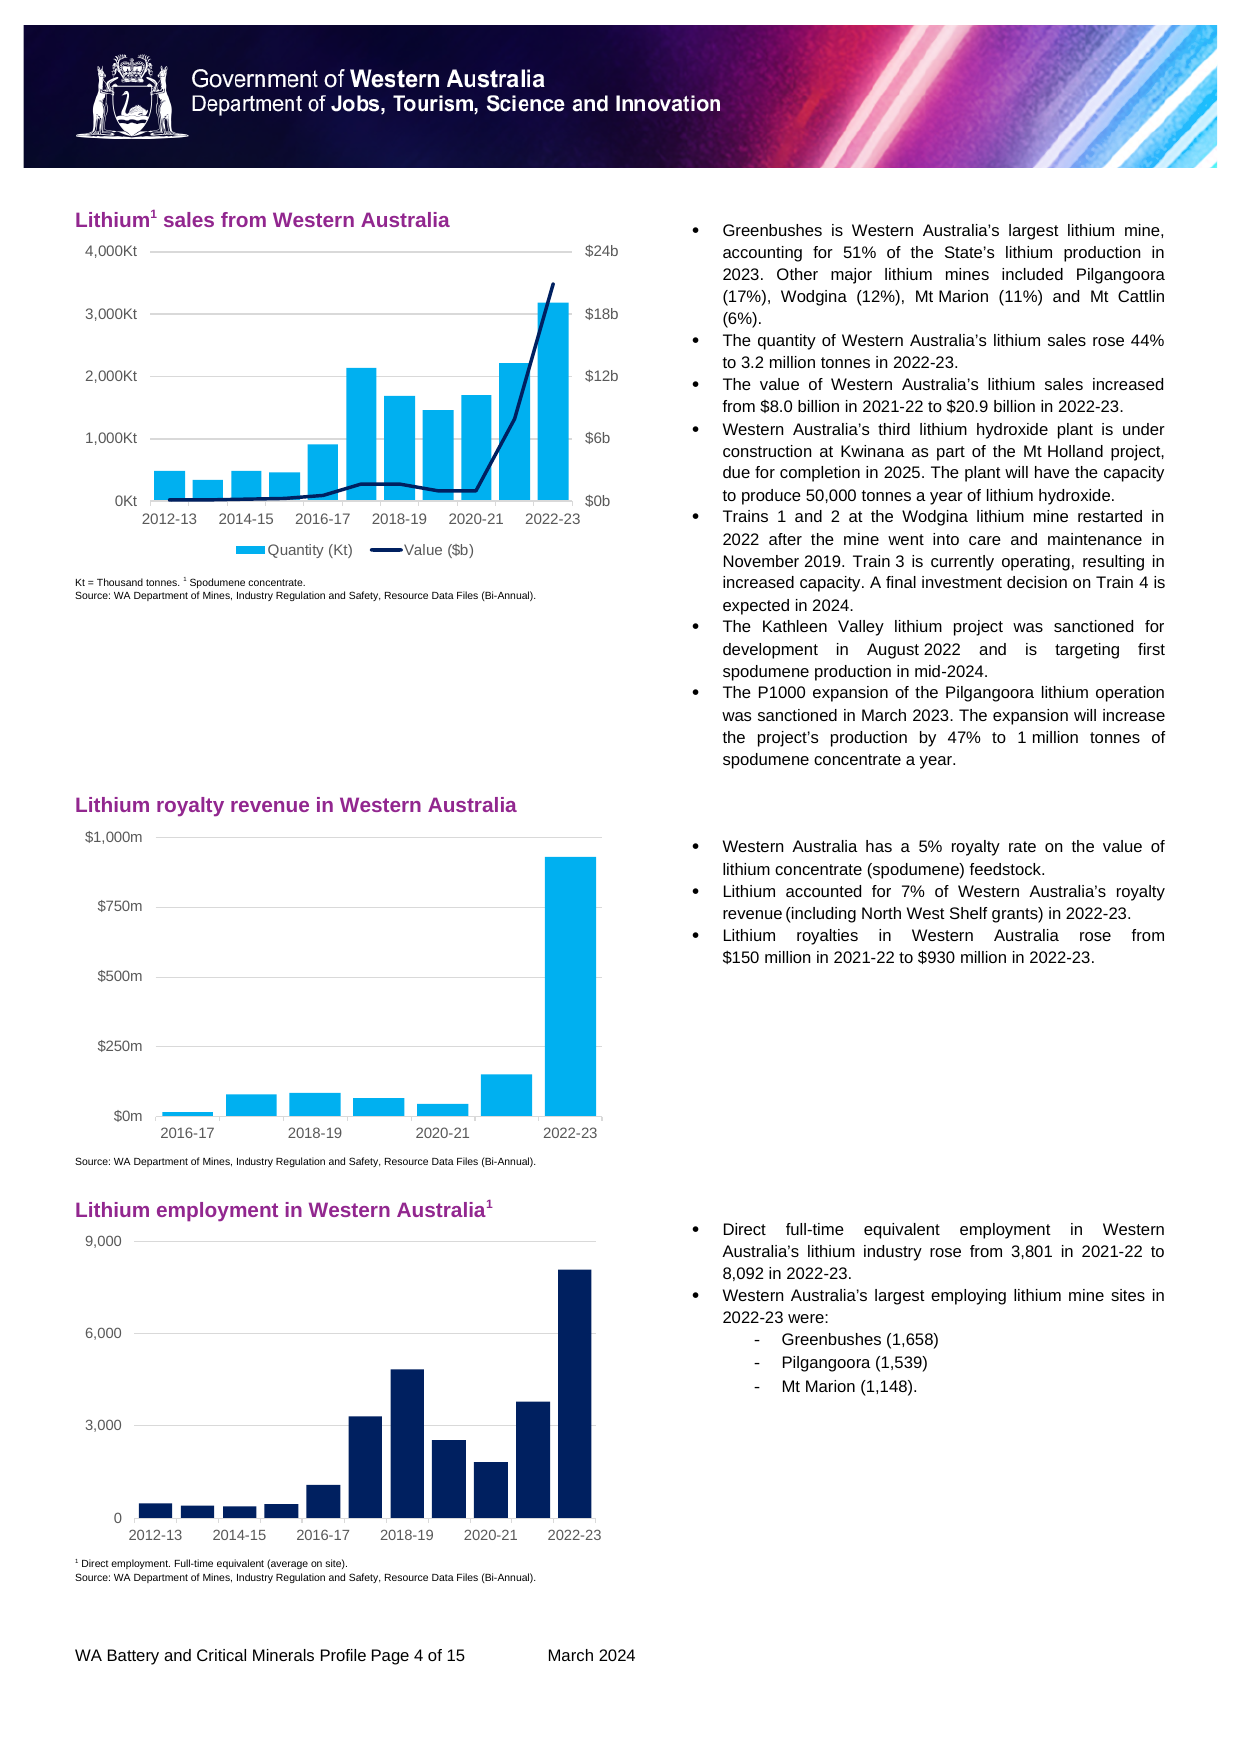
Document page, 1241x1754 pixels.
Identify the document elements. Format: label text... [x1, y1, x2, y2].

list The quantity of Western Australia’s lithium sales rose 44% to 3.2 million tonnes in 2022-23. [693, 331, 1165, 372]
picture [23, 25, 1218, 168]
list Western Australia’s third lithium hydroxide plant is under construction at Kwinana as part of the Mt Holland project, due for completion in 2025. The plant will have the capacity to produce 50,000 tonnes a year of lithium hydroxide. [693, 419, 1165, 504]
list The P1000 expansion of the Pilgangoora lithium operation was sanctioned in March 2023. The expansion will increase the project’s production by 47% to 1 million tonnes of spodumene concentrate a year. [693, 683, 1165, 768]
text Lithium royalty revenue in Western Australia [75, 793, 663, 817]
list Direct full-time equivalent employment in Western Australia’s lithium industry rose from 3,801 in 2021-22 to 8,092 in 2022-23. [693, 1219, 1165, 1283]
list Western Australia has a 5% royalty rate on the value of lithium concentrate (spodumene) feedstock. [693, 837, 1165, 878]
list Trains 1 and 2 at the Wodgina lithium mine restarted in 2022 after the mine went into care and maintenance in November 2019. Train 3 is currently operating, resulting in increased capacity. A final investment decision on Train 4 is expected in 2024. [693, 507, 1165, 614]
list Mt Marion (1,148). [752, 1377, 1165, 1398]
list Western Australia’s largest employing lithium mine sites in 2022-23 were: [693, 1286, 1165, 1327]
list The value of Western Australia’s lithium sales increased from $8.0 billion in 2021-22 to $20.9 billion in 2022-23. [693, 375, 1165, 416]
list Lithium accounted for 7% of Western Australia’s royalty revenue (including North West Shelf grants) in 2022-23. [693, 881, 1165, 923]
text Lithium employment in Western Australia1 [75, 1198, 663, 1222]
list Pilgangoora (1,539) [752, 1353, 1165, 1374]
text Lithium1 sales from Western Australia [75, 207, 663, 231]
list Lithium royalties in Western Australia rose from $150 million in 2021-22 to $930 million in 2022-23. [693, 925, 1165, 967]
list Greenbushes (1,658) [752, 1330, 1165, 1350]
list The Kathleen Valley lithium project was sanctioned for development in August 2022 and is targeting first spodumene production in mid-2024. [693, 617, 1165, 681]
list Greenbushes is Western Australia’s largest lithium mine, accounting for 51% of the State’s lithium production in 2023. Other major lithium mines included Pilgangoora (17%), Wodgina (12%), Mt Marion (11%) and Mt Cattlin (6%). [693, 221, 1165, 328]
